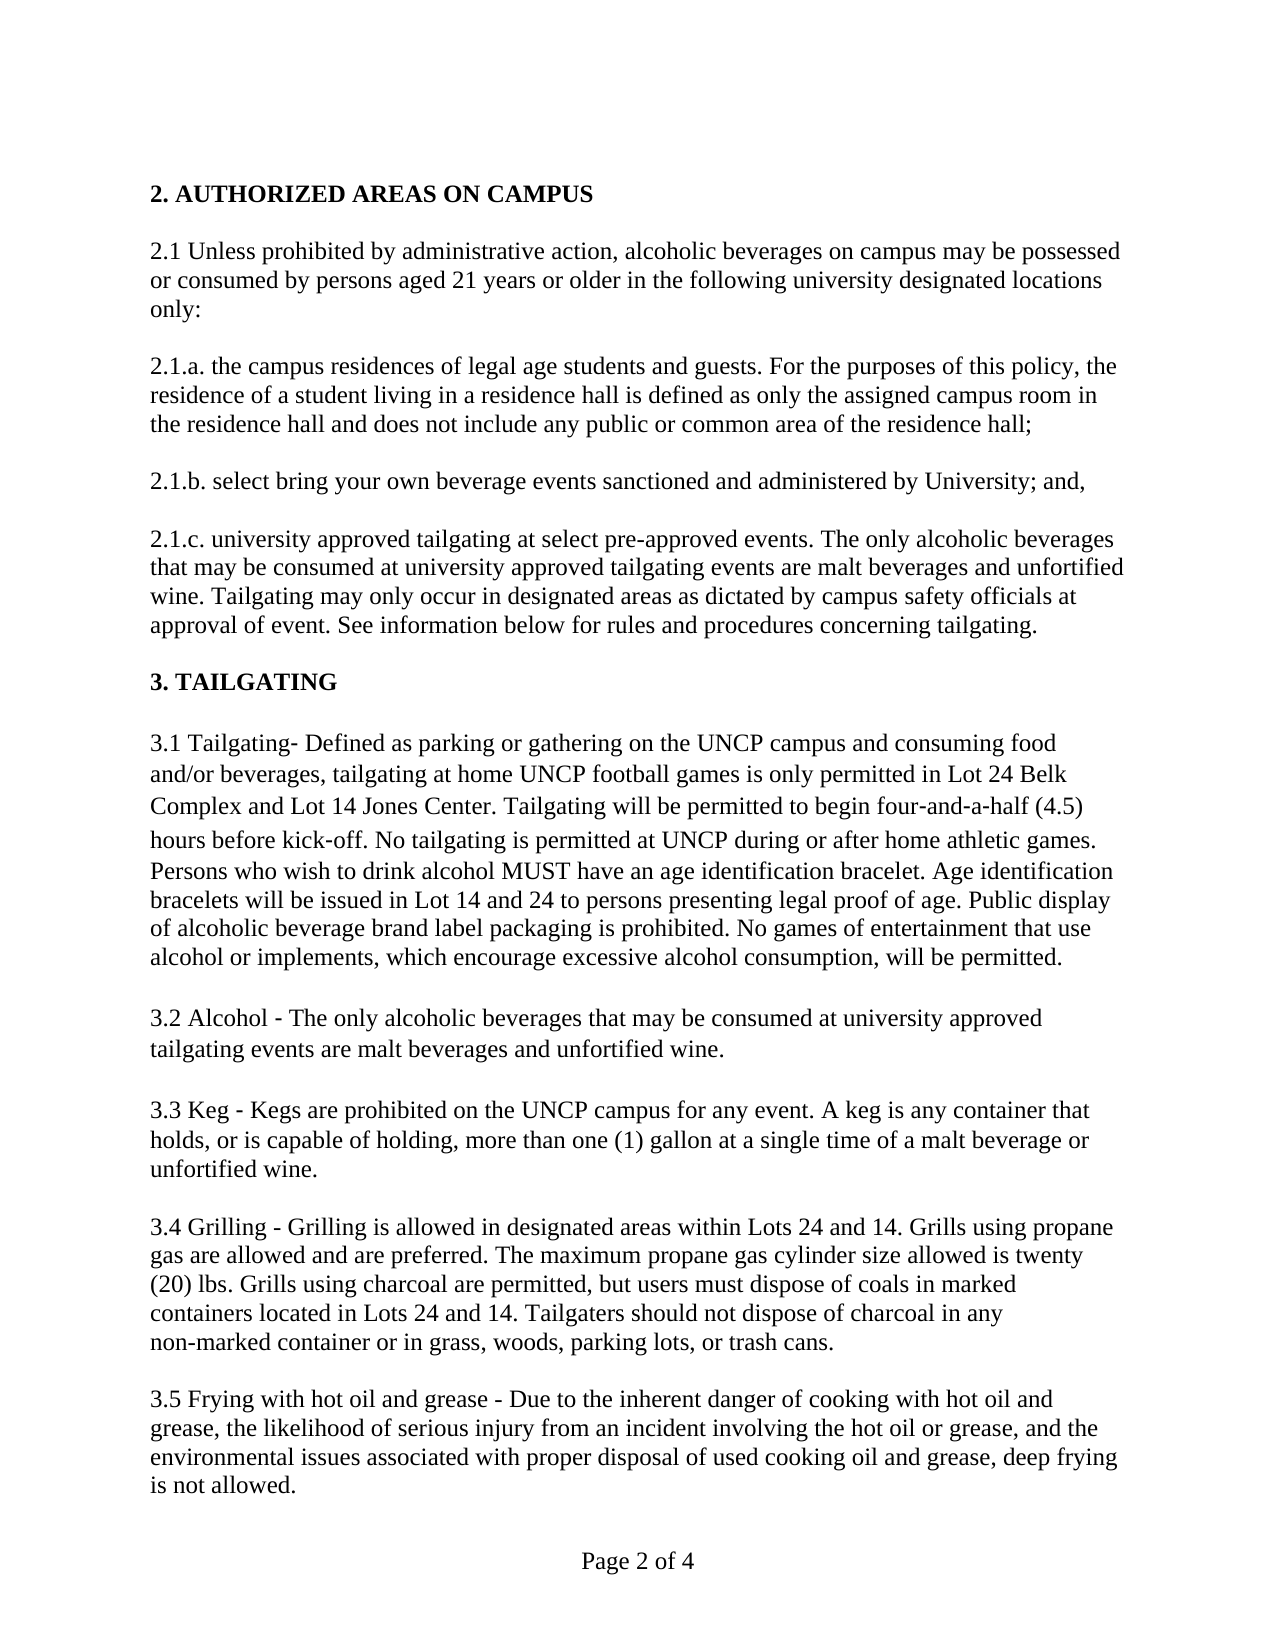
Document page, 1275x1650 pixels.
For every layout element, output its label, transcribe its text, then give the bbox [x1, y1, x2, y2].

text 3.4 Grilling - Grilling is allowed in designated areas within Lots 24 and 14. Grills using propane gas are allowed and are preferred. The maximum propane gas cylinder size allowed is twenty (20) lbs. Grills using charcoal are permitted, but users must dispose of coals in marked containers located in Lots 24 and 14. Tailgaters should not dispose of charcoal in any non-marked container or in grass, woods, parking lots, or trash cans. [150, 1212, 1125, 1355]
text 2.1.c. university approved tailgating at select pre-approved events. The only alcoholic beverages that may be consumed at university approved tailgating events are malt beverages and unfortified wine. Tailgating may only occur in designated areas as dictated by campus safety officials at approval of event. See information below for rules and procedures concerning tailgating. [150, 524, 1125, 639]
text 3. TAILGATING [150, 667, 1125, 696]
text 3.3 Keg ‑ Kegs are prohibited on the UNCP campus for any event. A keg is any container that holds, or is capable of holding, more than one (1) gallon at a single time of a malt beverage or unfortified wine. [150, 1091, 1125, 1183]
text 3.1 Tailgating‑ Defined as parking or gathering on the UNCP campus and consuming food and/or beverages, tailgating at home UNCP football games is only permitted in Lot 24 Belk Complex and Lot 14 Jones Center. Tailgating will be permitted to begin four‑and‑a‑half (4.5) hours before kick‑off. No tailgating is permitted at UNCP during or after home athletic games. Persons who wish to drink alcohol MUST have an age identification bracelet. Age identification bracelets will be issued in Lot 14 and 24 to persons presenting legal proof of age. Public display of alcoholic beverage brand label packaging is prohibited. No games of entertainment that use alcohol or implements, which encourage excessive alcohol consumption, will be permitted. [150, 725, 1125, 971]
text 3.2 Alcohol ‑ The only alcoholic beverages that may be consumed at university approved tailgating events are malt beverages and unfortified wine. [150, 1000, 1125, 1062]
text 2.1.a. the campus residences of legal age students and guests. For the purposes of this policy, the residence of a student living in a residence hall is defined as only the assigned campus room in the residence hall and does not include any public or common area of the residence hall; [150, 351, 1125, 437]
text 2.1.b. select bring your own beverage events sanctioned and administered by University; and, [150, 466, 1125, 495]
text 2. AUTHORIZED AREAS ON CAMPUS [150, 179, 1125, 207]
text 2.1 Unless prohibited by administrative action, alcoholic beverages on campus may be possessed or consumed by persons aged 21 years or older in the following university designated locations only: [150, 236, 1125, 322]
text 3.5 Frying with hot oil and grease - Due to the inherent danger of cooking with hot oil and grease, the likelihood of serious injury from an incident involving the hot oil or grease, and the environmental issues associated with proper disposal of used cooking oil and grease, deep frying is not allowed. [150, 1384, 1125, 1499]
